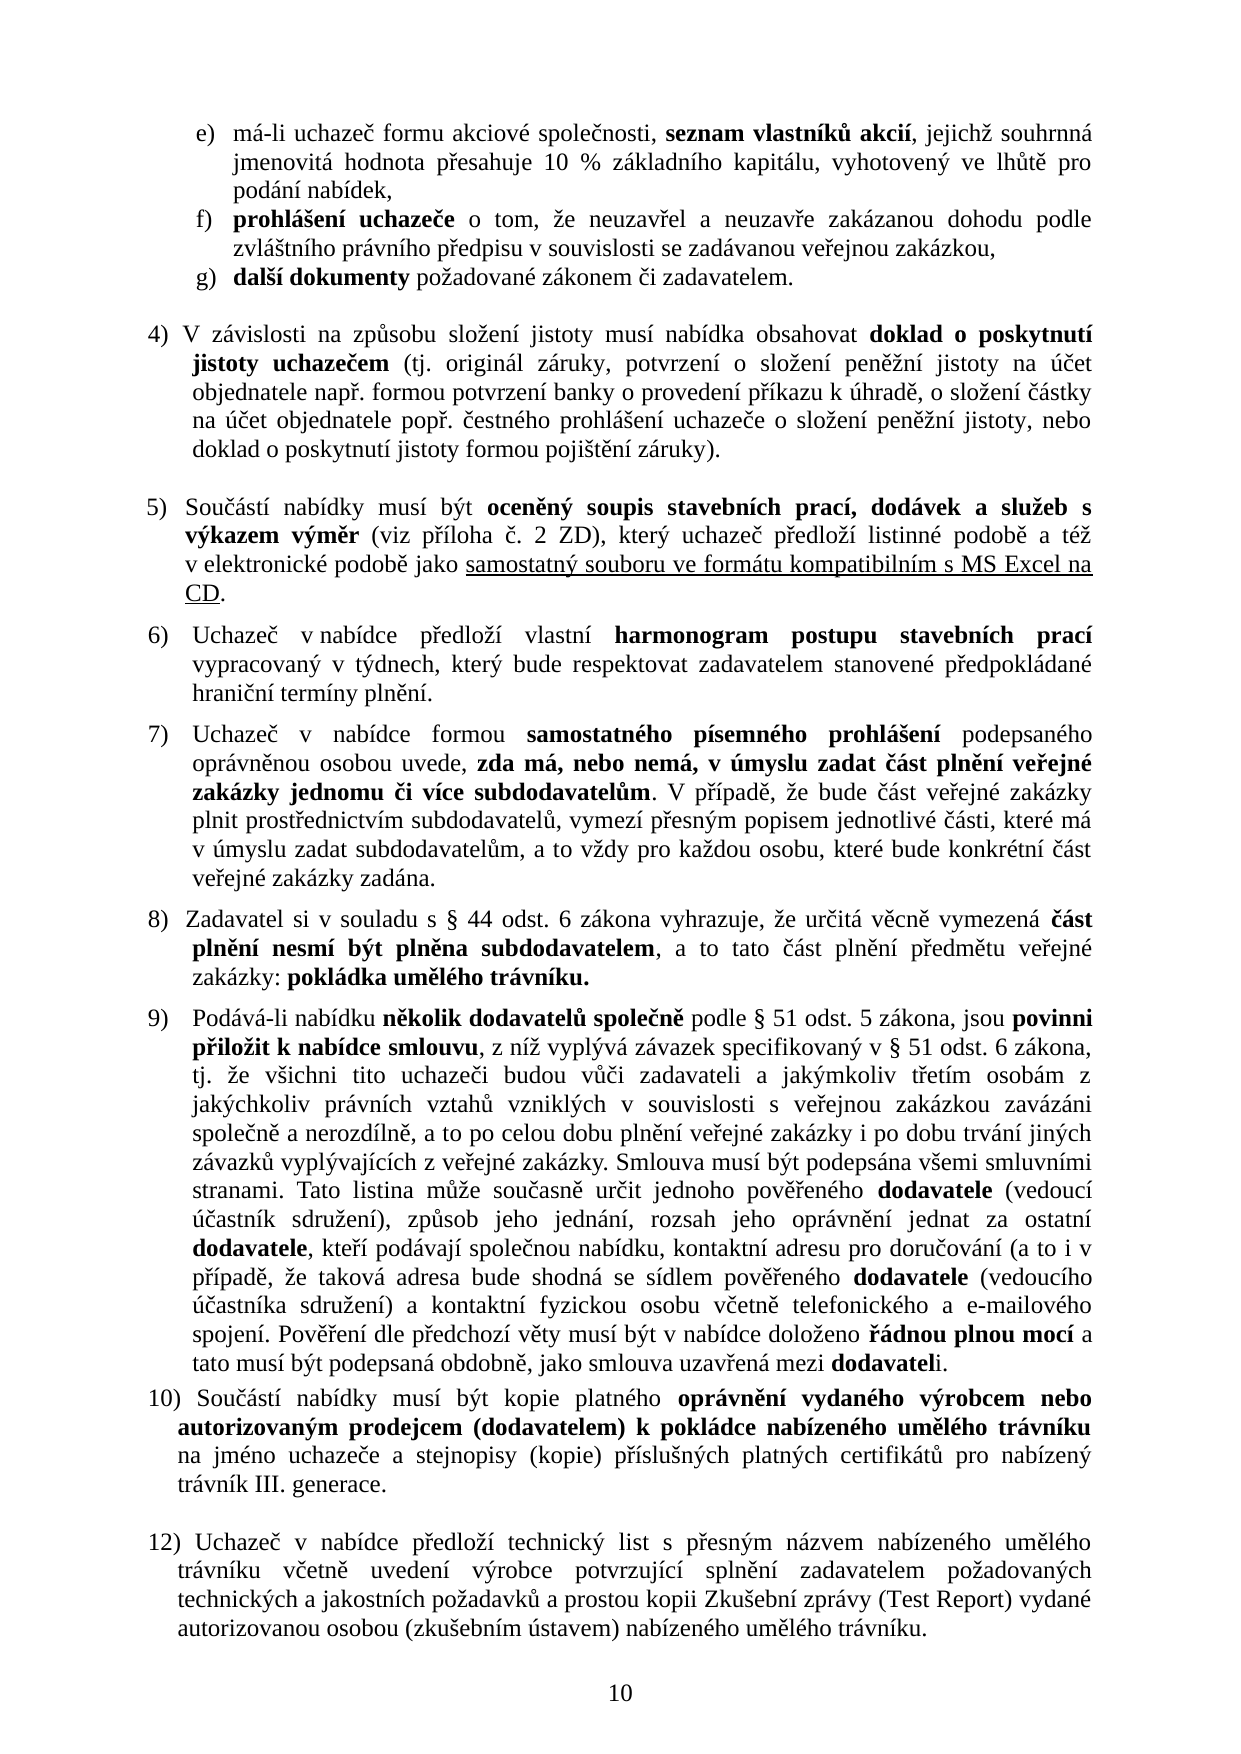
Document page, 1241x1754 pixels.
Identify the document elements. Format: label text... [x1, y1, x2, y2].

text 9) Podává-li nabídku několik dodavatelů společně podle § 51 odst. 5 zákona, jsou povinni přiložit k nabídce smlouvu, z níž vyplývá závazek specifikovaný v § 51 odst. 6 zákona, tj. že všichni tito uchazeči budou vůči zadavateli a jakýmkoliv třetím osobám z jakýchkoliv právních vztahů vzniklých v souvislosti s veřejnou zakázkou zavázáni společně a nerozdílně, a to po celou dobu plnění veřejné zakázky i po dobu trvání jiných závazků vyplývajících z veřejné zakázky. Smlouva musí být podepsána všemi smluvními stranami. Tato listina může současně určit jednoho pověřeného dodavatele (vedoucí účastník sdružení), způsob jeho jednání, rozsah jeho oprávnění jednat za ostatní dodavatele, kteří podávají společnou nabídku, kontaktní adresu pro doručování (a to i v případě, že taková adresa bude shodná se sídlem pověřeného dodavatele (vedoucího účastníka sdružení) a kontaktní fyzickou osobu včetně telefonického a e-mailového spojení. Pověření dle předchozí věty musí být v nabídce doloženo řádnou plnou mocí a tato musí být podepsaná obdobně, jako smlouva uzavřená mezi dodavateli. [148, 1003, 1092, 1377]
text 12) Uchazeč v nabídce předloží technický list s přesným názvem nabízeného umělého trávníku včetně uvedení výrobce potvrzující splnění zadavatelem požadovaných technických a jakostních požadavků a prostou kopii Zkušební zprávy (Test Report) vydané autorizovanou osobou (zkušebním ústavem) nabízeného umělého trávníku. [148, 1527, 1092, 1642]
text f) prohlášení uchazeče o tom, že neuzavřel a neuzavře zakázanou dohodu podle zvláštního právního předpisu v souvislosti se zadávanou veřejnou zakázkou, [196, 204, 1092, 262]
text 4) V závislosti na způsobu složení jistoty musí nabídka obsahovat doklad o poskytnutí jistoty uchazečem (tj. originál záruky, potvrzení o složení peněžní jistoty na účet objednatele např. formou potvrzení banky o provedení příkazu k úhradě, o složení částky na účet objednatele popř. čestného prohlášení uchazeče o složení peněžní jistoty, nebo doklad o poskytnutí jistoty formou pojištění záruky). [148, 319, 1092, 463]
text g) další dokumenty požadované zákonem či zadavatelem. [196, 262, 1092, 291]
text 6) Uchazeč v nabídce předloží vlastní harmonogram postupu stavebních prací vypracovaný v týdnech, který bude respektovat zadavatelem stanovené předpokládané hraniční termíny plnění. [148, 619, 1092, 707]
text 10) Součástí nabídky musí být kopie platného oprávnění vydaného výrobcem nebo autorizovaným prodejcem (dodavatelem) k pokládce nabízeného umělého trávníku na jméno uchazeče a stejnopisy (kopie) příslušných platných certifikátů pro nabízený trávník III. generace. [148, 1383, 1092, 1498]
text 5) Součástí nabídky musí být oceněný soupis stavebních prací, dodávek a služeb s výkazem výměr (viz příloha č. 2 ZD), který uchazeč předloží listinné podobě a též v elektronické podobě jako samostatný souboru ve formátu kompatibilním s MS Excel na CD. [146, 492, 1092, 607]
text 7) Uchazeč v nabídce formou samostatného písemného prohlášení podepsaného oprávněnou osobou uvede, zda má, nebo nemá, v úmyslu zadat část plnění veřejné zakázky jednomu či více subdodavatelům. V případě, že bude část veřejné zakázky plnit prostřednictvím subdodavatelů, vymezí přesným popisem jednotlivé části, které má v úmyslu zadat subdodavatelům, a to vždy pro každou osobu, které bude konkrétní část veřejné zakázky zadána. [148, 719, 1092, 892]
text e) má-li uchazeč formu akciové společnosti, seznam vlastníků akcií, jejichž souhrnná jmenovitá hodnota přesahuje 10 % základního kapitálu, vyhotovený ve lhůtě pro podání nabídek, [196, 118, 1092, 204]
text 8) Zadavatel si v souladu s § 44 odst. 6 zákona vyhrazuje, že určitá věcně vymezená část plnění nesmí být plněna subdodavatelem, a to tato část plnění předmětu veřejné zakázky: pokládka umělého trávníku. [148, 904, 1092, 991]
